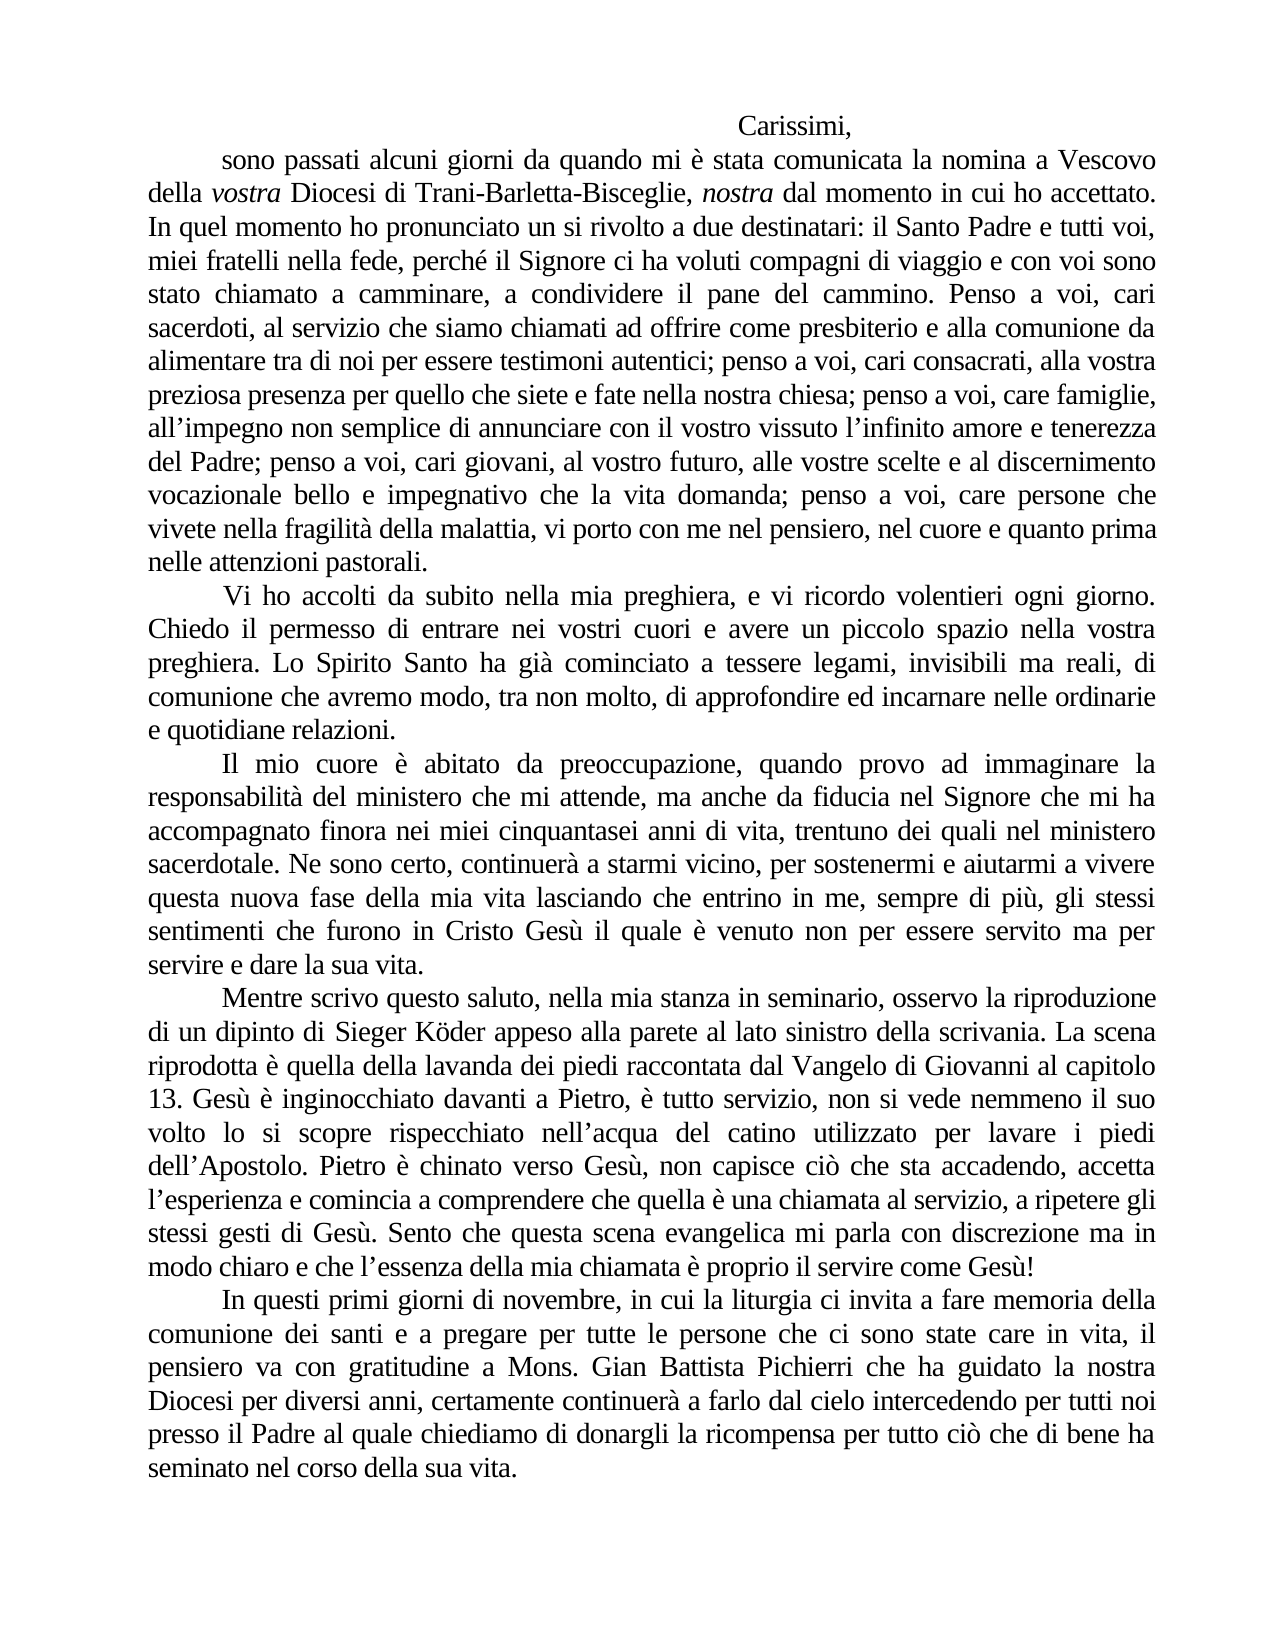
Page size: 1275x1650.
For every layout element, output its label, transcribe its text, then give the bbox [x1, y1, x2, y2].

text In questi primi giorni di novembre, in cui la liturgia ci invita a fare memoria della comunione dei santi e a pregare per tutte le persone che ci sono state care in vita, il pensiero va con gratitudine a Mons. Gian Battista Pichierri che ha guidato la nostra Diocesi per diversi anni, certamente continuerà a farlo dal cielo intercedendo per tutti noi presso il Padre al quale chiediamo di donargli la ricompensa per tutto ciò che di bene ha seminato nel corso della sua vita. [148, 1282, 1157, 1484]
text Carissimi, [664, 108, 1157, 142]
text sono passati alcuni giorni da quando mi è stata comunicata la nomina a Vescovo della vostra Diocesi di Trani-Barletta-Bisceglie, nostra dal momento in cui ho accettato. In quel momento ho pronunciato un si rivolto a due destinatari: il Santo Padre e tutti voi, miei fratelli nella fede, perché il Signore ci ha voluti compagni di viaggio e con voi sono stato chiamato a camminare, a condividere il pane del cammino. Penso a voi, cari sacerdoti, al servizio che siamo chiamati ad offrire come presbiterio e alla comunione da alimentare tra di noi per essere testimoni autentici; penso a voi, cari consacrati, alla vostra preziosa presenza per quello che siete e fate nella nostra chiesa; penso a voi, care famiglie, all’impegno non semplice di annunciare con il vostro vissuto l’infinito amore e tenerezza del Padre; penso a voi, cari giovani, al vostro futuro, alle vostre scelte e al discernimento vocazionale bello e impegnativo che la vita domanda; penso a voi, care persone che vivete nella fragilità della malattia, vi porto con me nel pensiero, nel cuore e quanto prima nelle attenzioni pastorali. [148, 142, 1157, 578]
text Mentre scrivo questo saluto, nella mia stanza in seminario, osservo la riproduzione di un dipinto di Sieger Köder appeso alla parete al lato sinistro della scrivania. La scena riprodotta è quella della lavanda dei piedi raccontata dal Vangelo di Giovanni al capitolo 13. Gesù è inginocchiato davanti a Pietro, è tutto servizio, non si vede nemmeno il suo volto lo si scopre rispecchiato nell’acqua del catino utilizzato per lavare i piedi dell’Apostolo. Pietro è chinato verso Gesù, non capisce ciò che sta accadendo, accetta l’esperienza e comincia a comprendere che quella è una chiamata al servizio, a ripetere gli stessi gesti di Gesù. Sento che questa scena evangelica mi parla con discrezione ma in modo chiaro e che l’essenza della mia chiamata è proprio il servire come Gesù! [148, 981, 1157, 1282]
text Il mio cuore è abitato da preoccupazione, quando provo ad immaginare la responsabilità del ministero che mi attende, ma anche da fiducia nel Signore che mi ha accompagnato finora nei miei cinquantasei anni di vita, trentuno dei quali nel ministero sacerdotale. Ne sono certo, continuerà a starmi vicino, per sostenermi e aiutarmi a vivere questa nuova fase della mia vita lasciando che entrino in me, sempre di più, gli stessi sentimenti che furono in Cristo Gesù il quale è venuto non per essere servito ma per servire e dare la sua vita. [148, 746, 1157, 981]
text Vi ho accolti da subito nella mia preghiera, e vi ricordo volentieri ogni giorno. Chiedo il permesso di entrare nei vostri cuori e avere un piccolo spazio nella vostra preghiera. Lo Spirito Santo ha già cominciato a tessere legami, invisibili ma reali, di comunione che avremo modo, tra non molto, di approfondire ed incarnare nelle ordinarie e quotidiane relazioni. [148, 578, 1157, 746]
